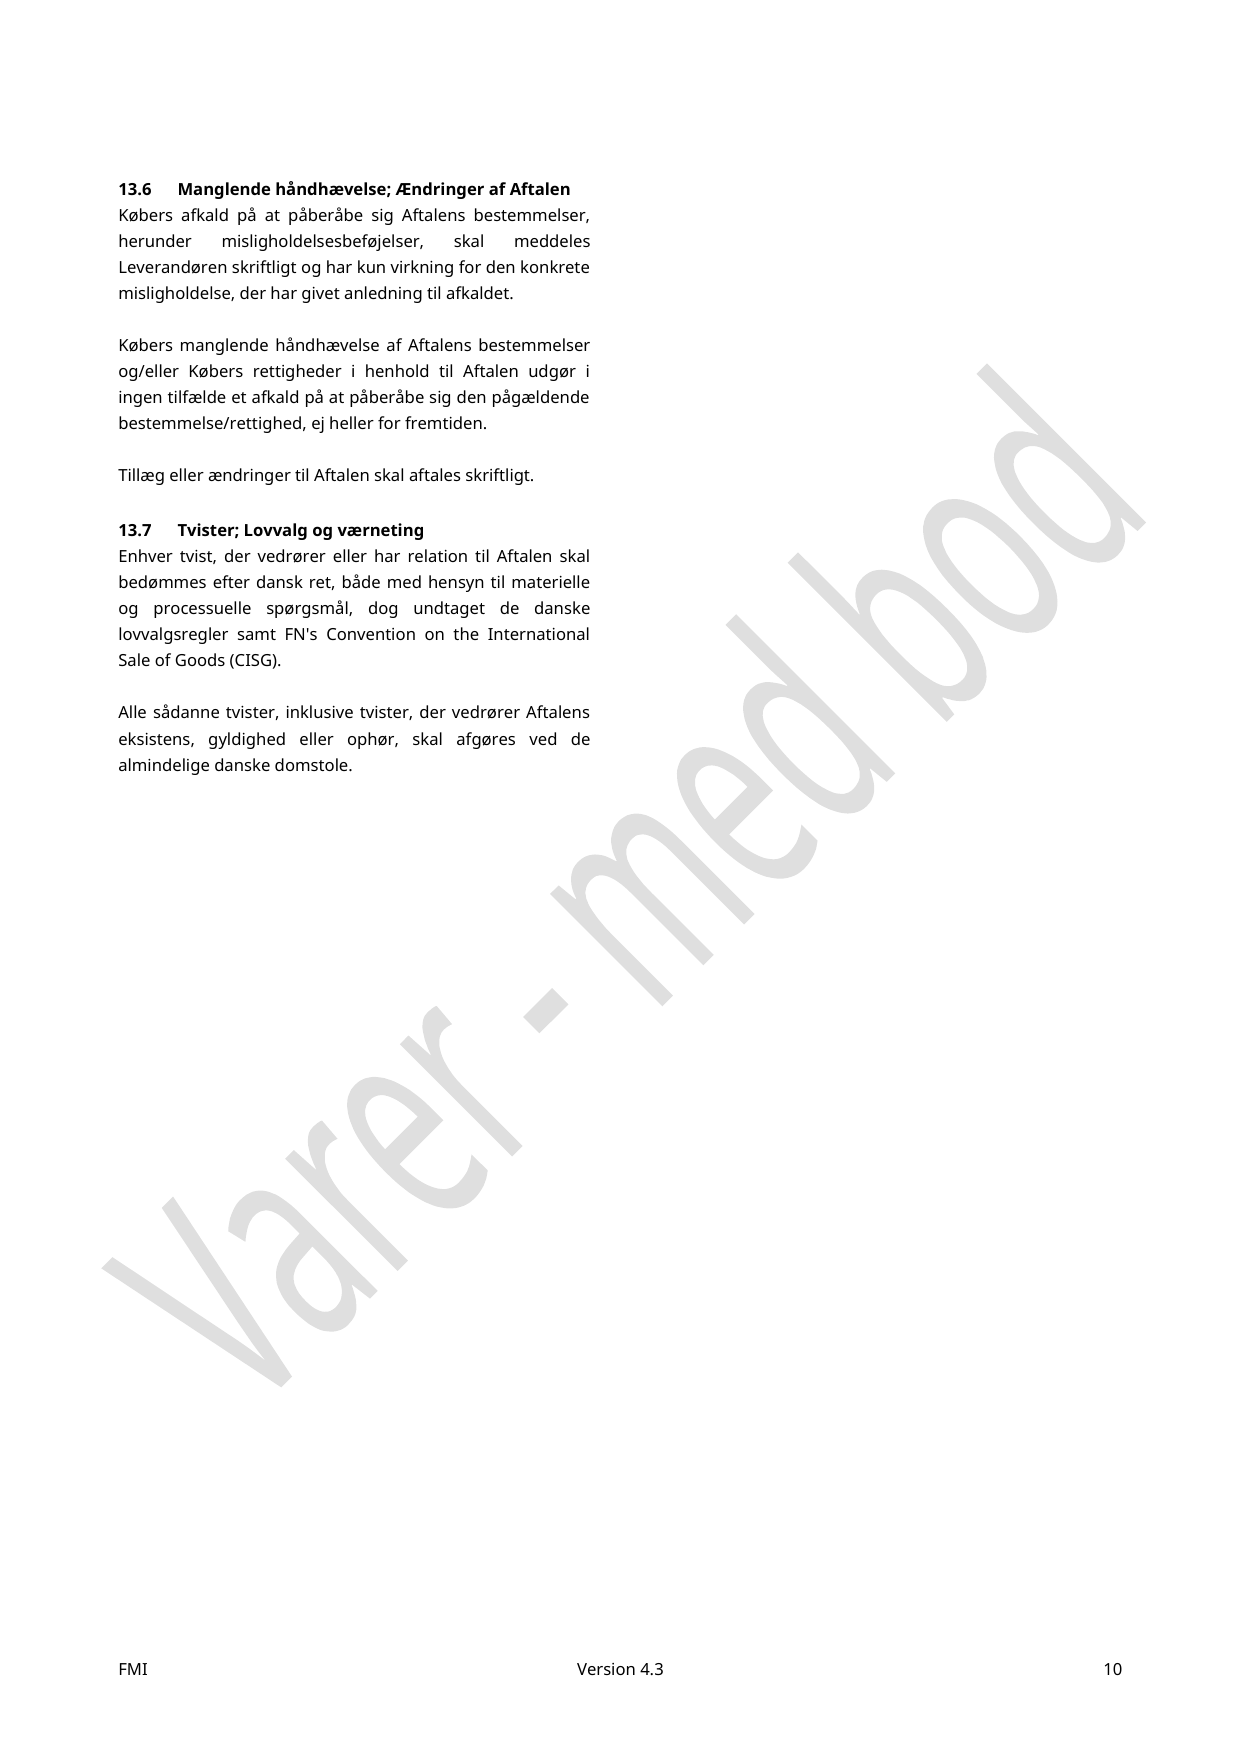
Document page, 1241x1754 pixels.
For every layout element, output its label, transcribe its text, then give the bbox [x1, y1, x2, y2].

text Enhver tvist, der vedrører eller har relation til Aftalen skal bedømmes efter dansk ret, både med hensyn til materielle og processuelle spørgsmål, dog undtaget de danske lovvalgsregler samt FN's Convention on the International Sale of Goods (CISG). [118, 545, 591, 672]
text Købers manglende håndhævelse af Aftalens bestemmelser og/eller Købers rettigheder i henhold til Aftalen udgør i ingen tilfælde et afkald på at påberåbe sig den pågældende bestemmelse/rettighed, ej heller for fremtiden. [118, 333, 591, 434]
text Alle sådanne tvister, inklusive tvister, der vedrører Aftalens eksistens, gyldighed eller ophør, skal afgøres ved de almindelige danske domstole. [118, 701, 591, 776]
text Købers afkald på at påberåbe sig Aftalens bestemmelser, herunder misligholdelsesbeføjelser, skal meddeles Leverandøren skriftligt og har kun virkning for den konkrete misligholdelse, der har givet anledning til afkaldet. [118, 203, 591, 304]
subtitle Tvister; Lovvalg og værneting [118, 519, 591, 542]
subtitle Manglende håndhævelse; Ændringer af Aftalen [118, 177, 591, 200]
text Tillæg eller ændringer til Aftalen skal aftales skriftligt. [118, 464, 591, 486]
